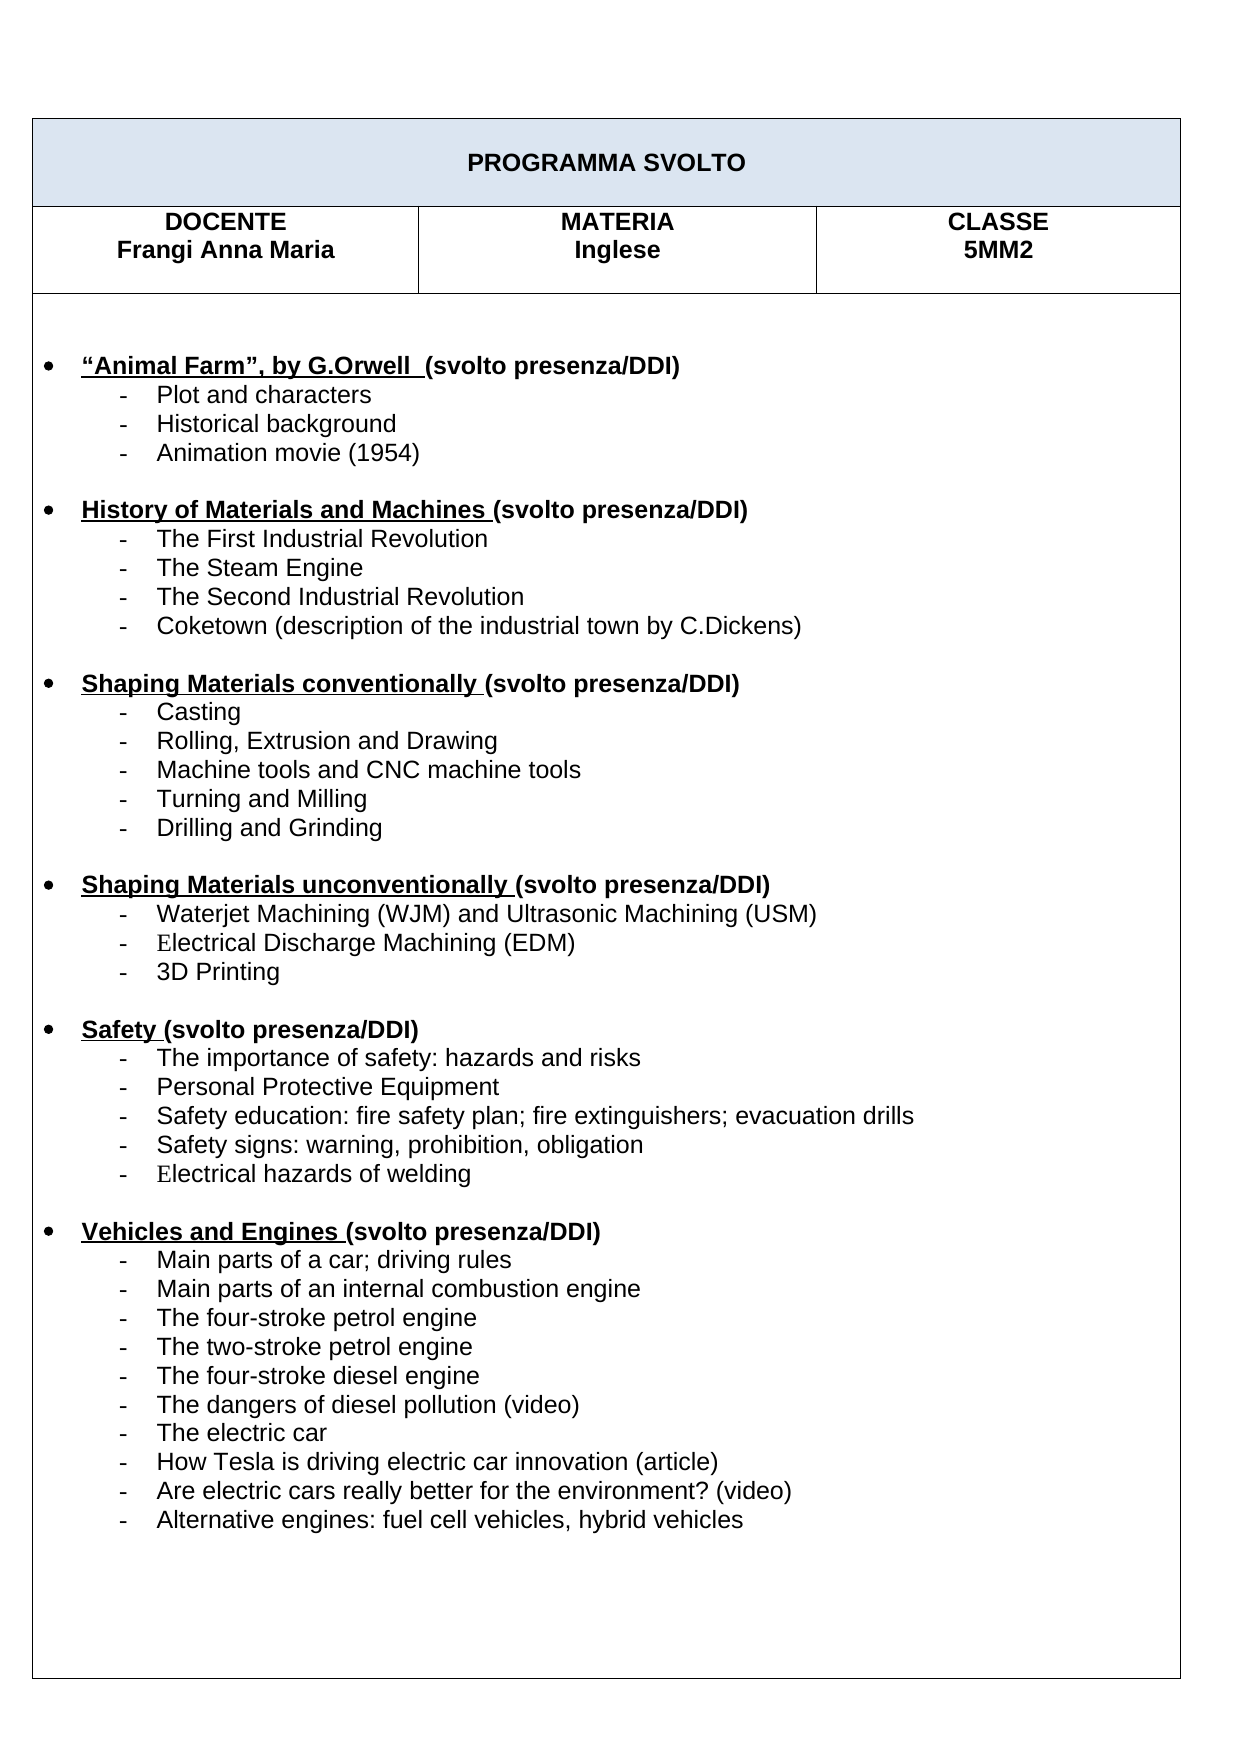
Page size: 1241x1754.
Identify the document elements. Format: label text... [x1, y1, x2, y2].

table_header PROGRAMMA SVOLTO [33, 119, 1180, 206]
table_cell MATERIA Inglese [419, 207, 816, 293]
table_cell DOCENTE Frangi Anna Maria [33, 207, 418, 293]
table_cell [33, 294, 1180, 1678]
table_cell CLASSE 5MM2 [817, 207, 1180, 293]
